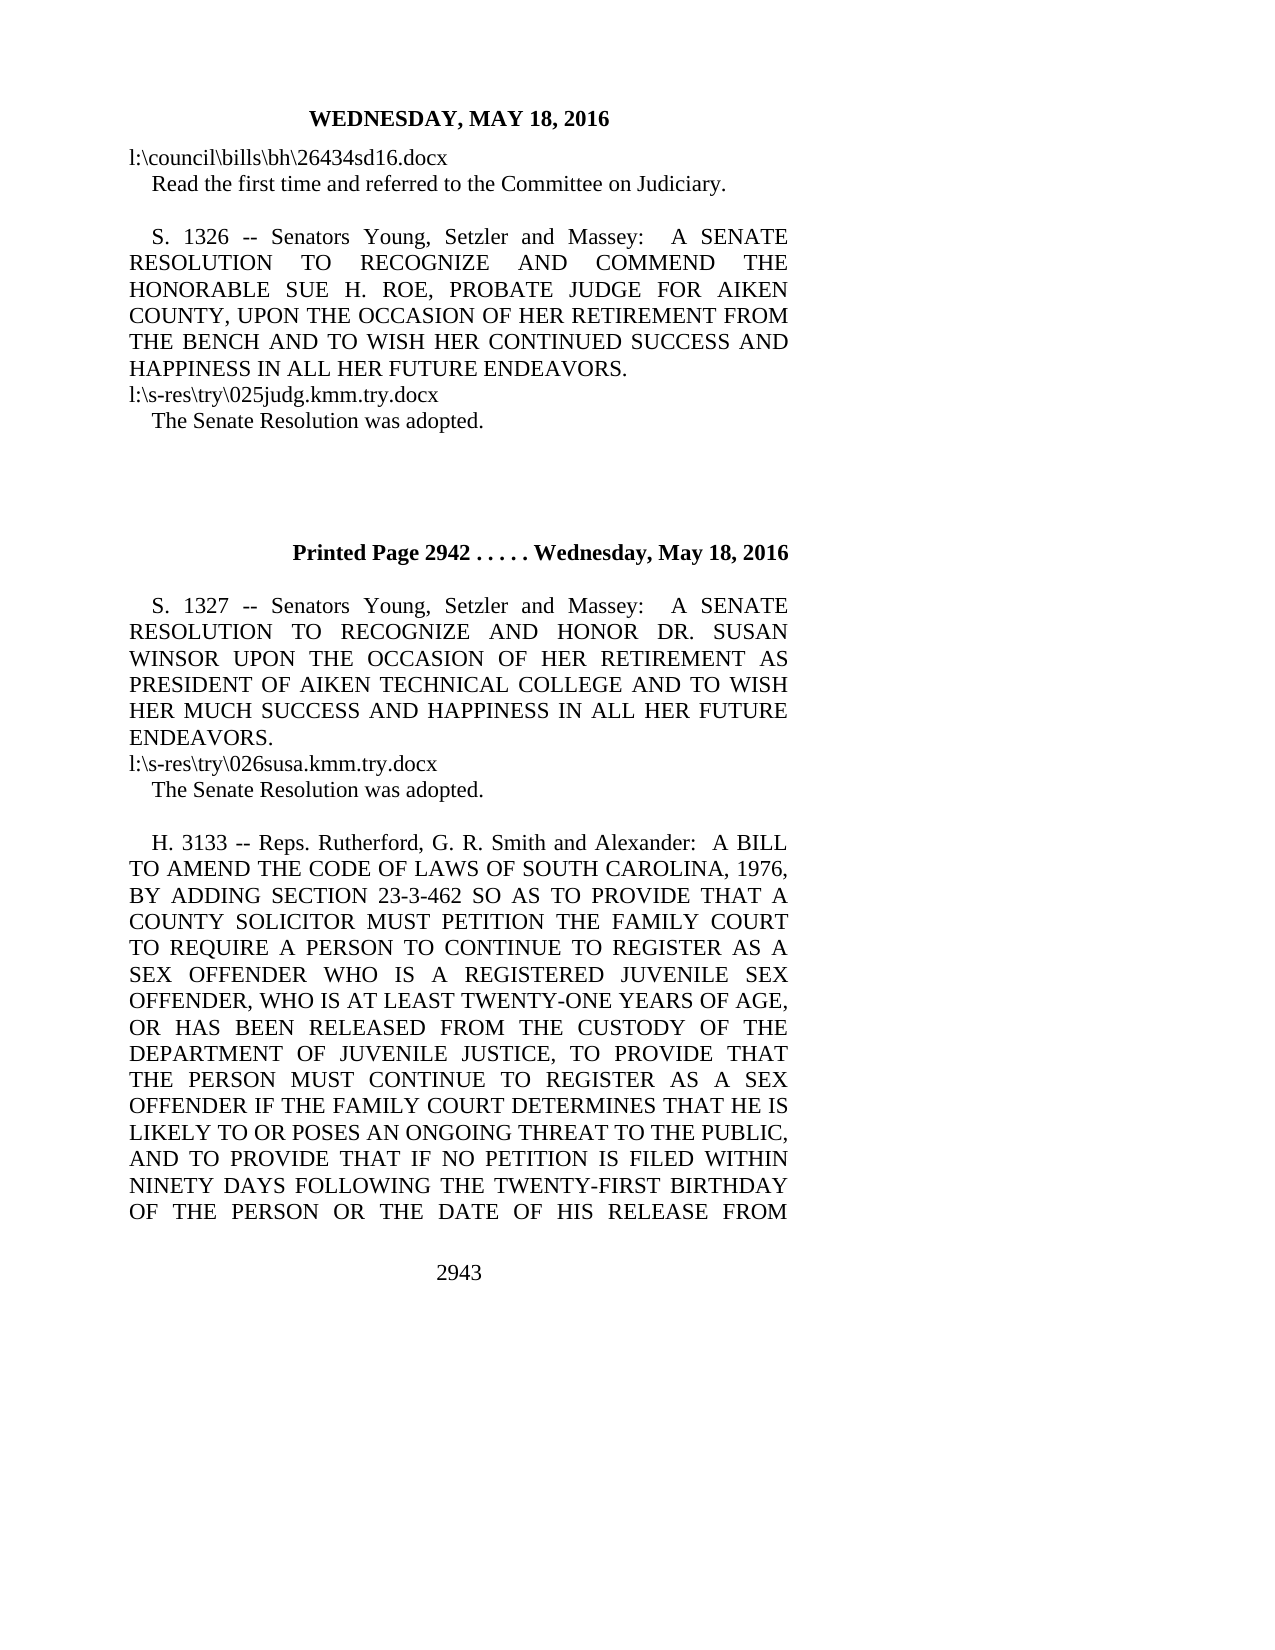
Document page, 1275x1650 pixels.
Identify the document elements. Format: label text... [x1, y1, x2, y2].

text The Senate Resolution was adopted. [129, 407, 789, 434]
text S. 1327 -- Senators Young, Setzler and Massey: A SENATE RESOLUTION TO RECOGNIZE AND HONOR DR. SUSAN WINSOR UPON THE OCCASION OF HER RETIREMENT AS PRESIDENT OF AIKEN TECHNICAL COLLEGE AND TO WISH HER MUCH SUCCESS AND HAPPINESS IN ALL HER FUTURE ENDEAVORS. [129, 592, 789, 750]
text l:\council\bills\bh\26434sd16.docx [129, 144, 789, 170]
text l:\s-res\try\025judg.kmm.try.docx [129, 381, 789, 407]
text S. 1326 -- Senators Young, Setzler and Massey: A SENATE RESOLUTION TO RECOGNIZE AND COMMEND THE HONORABLE SUE H. ROE, PROBATE JUDGE FOR AIKEN COUNTY, UPON THE OCCASION OF HER RETIREMENT FROM THE BENCH AND TO WISH HER CONTINUED SUCCESS AND HAPPINESS IN ALL HER FUTURE ENDEAVORS. [129, 223, 789, 381]
text Read the first time and referred to the Committee on Judiciary. [129, 170, 789, 197]
text The Senate Resolution was adopted. [129, 776, 789, 803]
text l:\s-res\try\026susa.kmm.try.docx [129, 750, 789, 776]
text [129, 829, 789, 1224]
text Printed Page 2942 . . . . . Wednesday, May 18, 2016 [129, 539, 789, 566]
